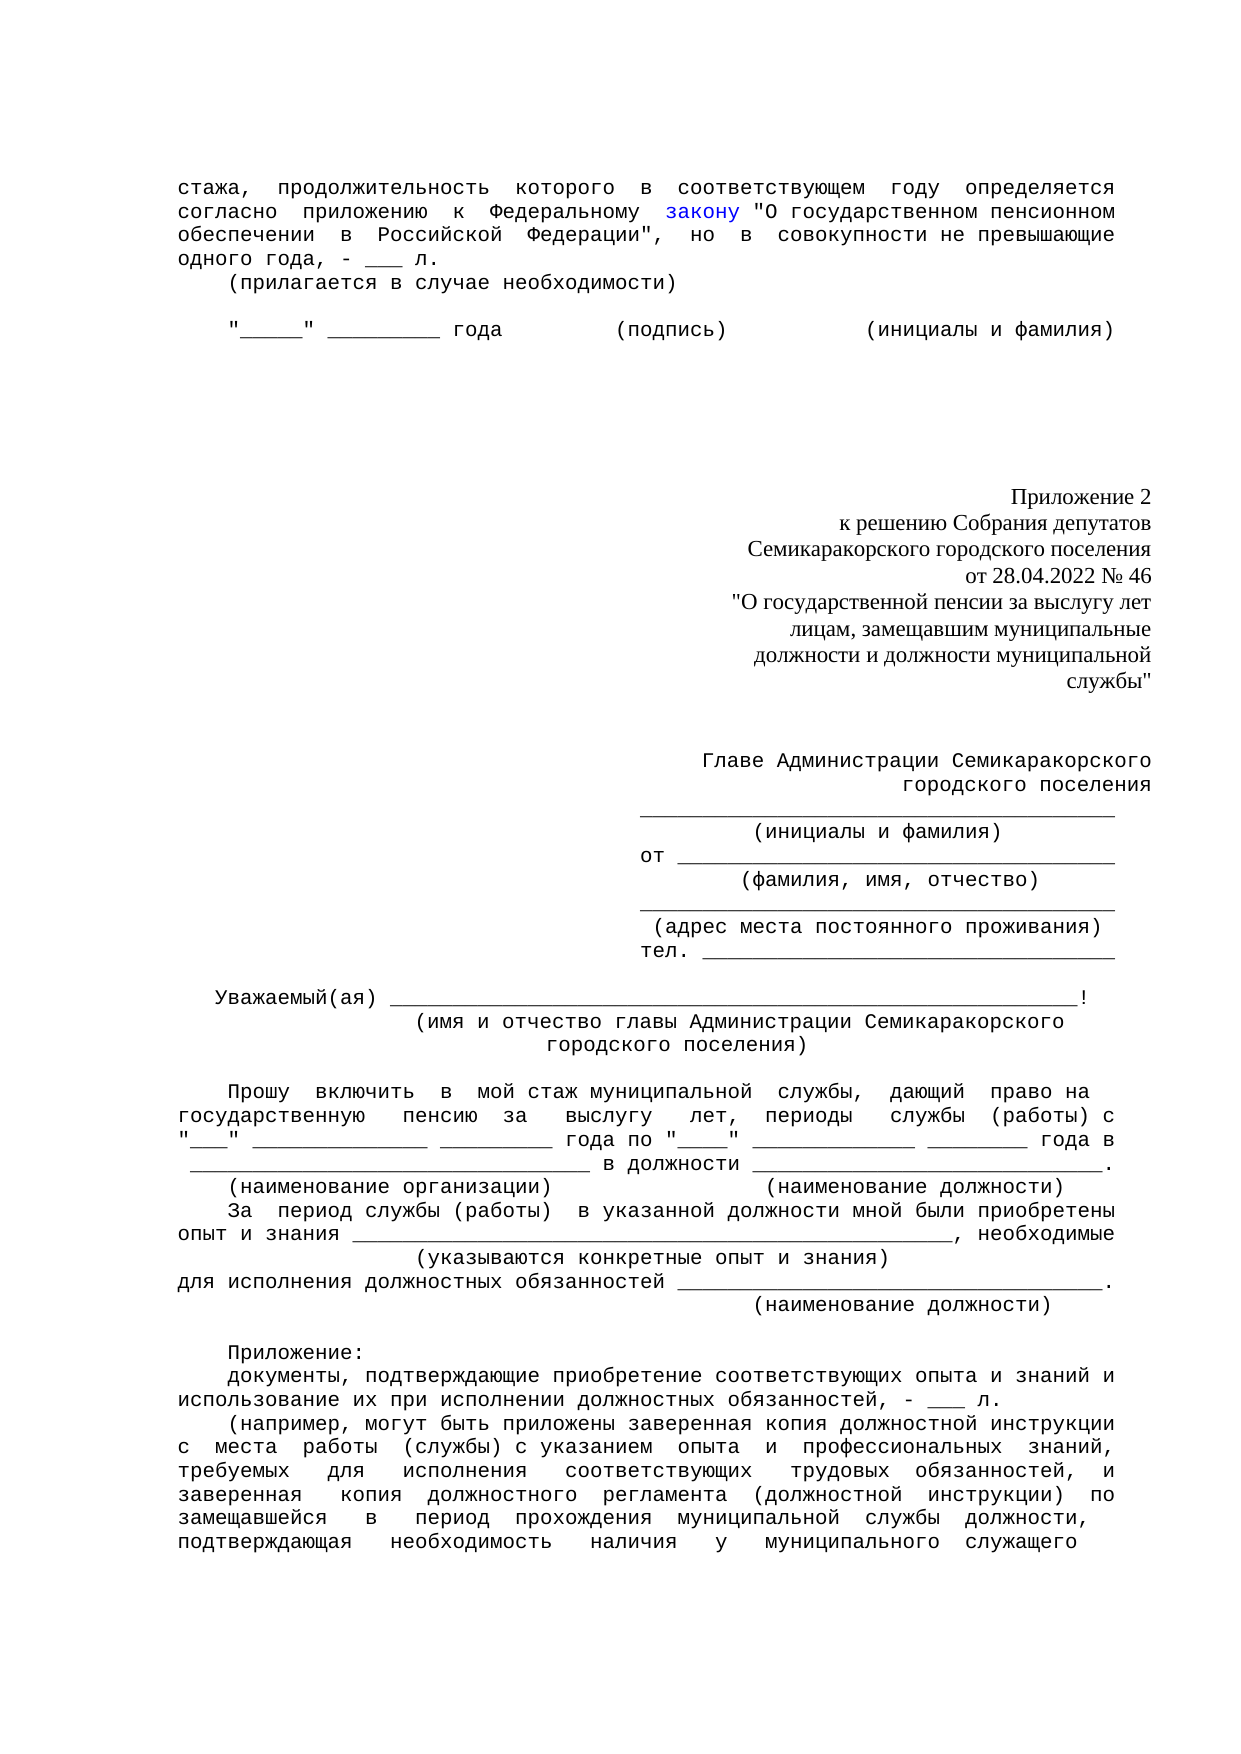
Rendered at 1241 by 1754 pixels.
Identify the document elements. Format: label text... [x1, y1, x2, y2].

text одного года, - ___ л. [177, 248, 1152, 272]
text (например, могут быть приложены заверенная копия должностной инструкции [177, 1413, 1152, 1436]
text от ___________________________________ [177, 845, 1152, 869]
text "_____" _________ года (подпись) (инициалы и фамилия) [177, 319, 1152, 343]
text Прошу включить в мой стаж муниципальной службы, дающий право на [177, 1082, 1152, 1105]
text использование их при исполнении должностных обязанностей, - ___ л. [177, 1389, 1152, 1413]
text службы" [177, 667, 1152, 694]
text к решению Собрания депутатов [177, 509, 1152, 536]
text Главе Администрации Семикаракорского городского поселения [177, 751, 1152, 798]
text городского поселения) [177, 1034, 1152, 1058]
text (указываются конкретные опыт и знания) [177, 1247, 1152, 1271]
text (адрес места постоянного проживания) [177, 916, 1152, 940]
text лицам, замещавшим муниципальные [177, 614, 1152, 641]
text стажа, продолжительность которого в соответствующем году определяется [177, 177, 1152, 201]
text Семикаракорского городского поселения [177, 536, 1152, 562]
text "___" ______________ _________ года по "____" _____________ ________ года в [177, 1129, 1152, 1152]
text "О государственной пенсии за выслугу лет [177, 588, 1152, 614]
text от 28.04.2022 № 46 [177, 562, 1152, 588]
text согласно приложению к Федеральному закону "О государственном пенсионном [177, 201, 1152, 224]
text Приложение 2 [177, 483, 1152, 509]
text (имя и отчество главы Администрации Семикаракорского [177, 1011, 1152, 1034]
text замещавшейся в период прохождения муниципальной службы должности, [177, 1507, 1152, 1531]
text документы, подтверждающие приобретение соответствующих опыта и знаний и [177, 1365, 1152, 1389]
text подтверждающая необходимость наличия у муниципального служащего [177, 1531, 1152, 1554]
text с места работы (службы) с указанием опыта и профессиональных знаний, [177, 1436, 1152, 1460]
text ______________________________________ [177, 892, 1152, 916]
text ______________________________________ [177, 798, 1152, 821]
text ________________________________ в должности ____________________________. [177, 1152, 1152, 1176]
text (наименование должности) [177, 1294, 1152, 1318]
text должности и должности муниципальной [177, 641, 1152, 667]
text заверенная копия должностного регламента (должностной инструкции) по [177, 1483, 1152, 1507]
text (инициалы и фамилия) [177, 821, 1152, 845]
text За период службы (работы) в указанной должности мной были приобретены [177, 1200, 1152, 1223]
text Приложение: [177, 1342, 1152, 1365]
text опыт и знания ________________________________________________, необходимые [177, 1223, 1152, 1247]
text обеспечении в Российской Федерации", но в совокупности не превышающие [177, 224, 1152, 248]
text (прилагается в случае необходимости) [177, 272, 1152, 295]
text (фамилия, имя, отчество) [177, 869, 1152, 892]
text для исполнения должностных обязанностей __________________________________. [177, 1271, 1152, 1294]
text (наименование организации) (наименование должности) [177, 1176, 1152, 1200]
text тел. _________________________________ [177, 940, 1152, 963]
text государственную пенсию за выслугу лет, периоды службы (работы) с [177, 1105, 1152, 1129]
text Уважаемый(ая) _______________________________________________________! [177, 987, 1152, 1011]
text требуемых для исполнения соответствующих трудовых обязанностей, и [177, 1460, 1152, 1483]
